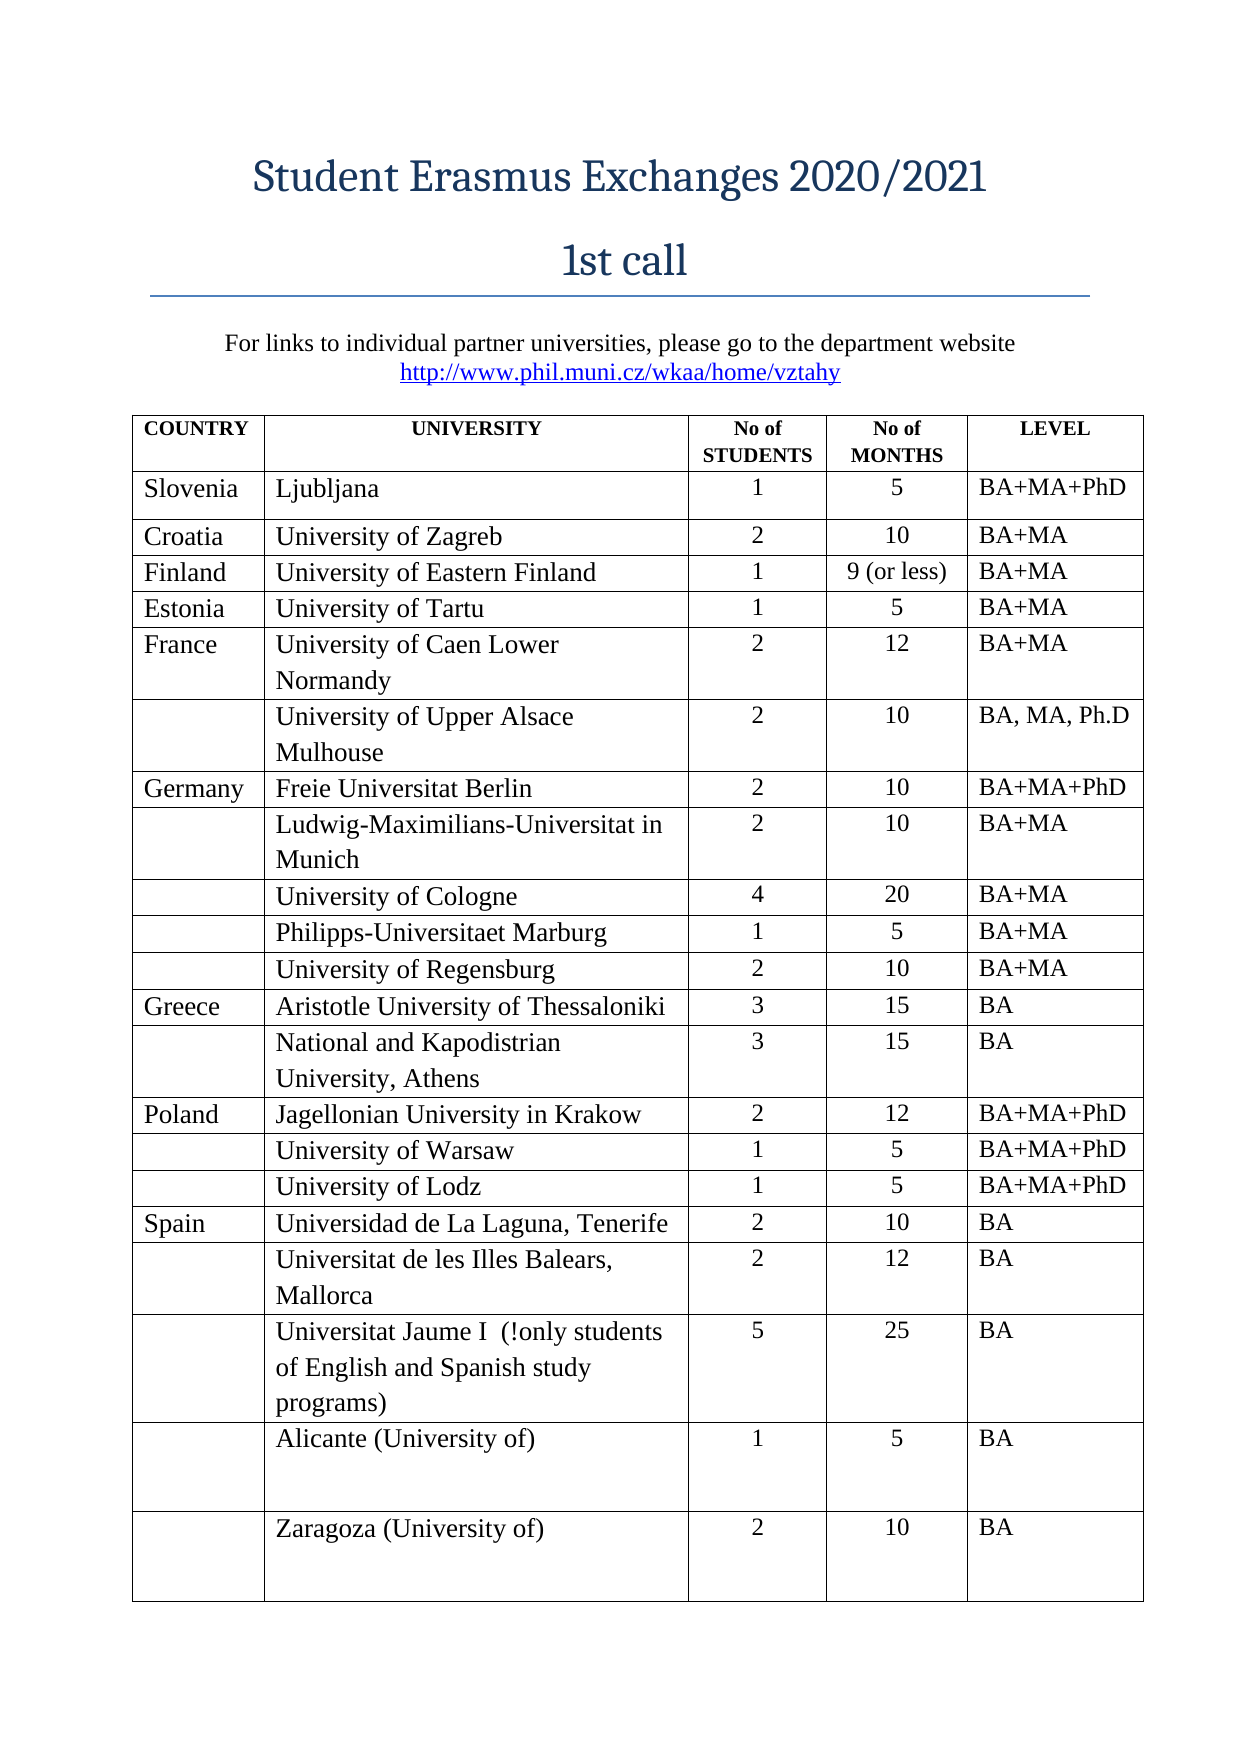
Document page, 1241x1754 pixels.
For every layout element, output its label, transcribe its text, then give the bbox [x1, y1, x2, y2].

table_cell 12 [827, 1098, 967, 1133]
table_cell 2 [689, 1512, 826, 1601]
table_cell BA+MA+PhD [968, 472, 1143, 519]
table_cell [133, 953, 264, 989]
table_cell 2 [689, 953, 826, 989]
table_cell University of Cologne [265, 880, 688, 915]
table_cell BA+MA [968, 628, 1143, 699]
table_cell BA+MA [968, 556, 1143, 591]
table_cell BA+MA [968, 916, 1143, 952]
table_cell Jagellonian University in Krakow [265, 1098, 688, 1133]
table_cell [133, 1134, 264, 1169]
table_cell University of Zagreb [265, 520, 688, 555]
table_cell 5 [689, 1315, 826, 1422]
text Student Erasmus Exchanges 2020/2021 [150, 150, 1090, 203]
table_cell 10 [827, 808, 967, 878]
table_cell Poland [133, 1098, 264, 1133]
table_cell 15 [827, 990, 967, 1025]
table_cell BA+MA+PhD [968, 1098, 1143, 1133]
table_header UNIVERSITY [265, 416, 688, 471]
table_cell Slovenia [133, 472, 264, 519]
table_header COUNTRY [133, 416, 264, 471]
table_cell BA [968, 1207, 1143, 1242]
table_cell Germany [133, 772, 264, 807]
table_cell 2 [689, 1243, 826, 1314]
table_cell 2 [689, 520, 826, 555]
table_cell 1 [689, 472, 826, 519]
table_cell [133, 808, 264, 878]
table_cell Aristotle University of Thessaloniki [265, 990, 688, 1025]
table_cell Estonia [133, 592, 264, 627]
table_cell University of Warsaw [265, 1134, 688, 1169]
table_cell 1 [689, 1423, 826, 1511]
table_cell Philipps-Universitaet Marburg [265, 916, 688, 952]
table_cell 25 [827, 1315, 967, 1422]
table_cell Freie Universitat Berlin [265, 772, 688, 807]
table_cell BA+MA+PhD [968, 1171, 1143, 1206]
table_cell [133, 1512, 264, 1601]
table_cell BA+MA [968, 808, 1143, 878]
table_cell Spain [133, 1207, 264, 1242]
table_cell 12 [827, 628, 967, 699]
table_cell 10 [827, 953, 967, 989]
table_cell 2 [689, 1098, 826, 1133]
table_cell BA [968, 1512, 1143, 1601]
table_cell 1 [689, 1171, 826, 1206]
table_cell BA+MA [968, 953, 1143, 989]
table_cell University of Upper Alsace Mulhouse [265, 700, 688, 771]
table_cell 2 [689, 628, 826, 699]
table_cell 5 [827, 592, 967, 627]
table_cell Universitat Jaume I (!only students of English and Spanish study programs) [265, 1315, 688, 1422]
table_cell [133, 1171, 264, 1206]
table_cell [133, 916, 264, 952]
table_cell [133, 700, 264, 771]
table_cell BA [968, 1423, 1143, 1511]
table_cell BA [968, 1026, 1143, 1097]
table_cell University of Regensburg [265, 953, 688, 989]
table_cell Universitat de les Illes Balears, Mallorca [265, 1243, 688, 1314]
text 1st call [150, 234, 1090, 295]
table_cell University of Tartu [265, 592, 688, 627]
table_cell BA+MA+PhD [968, 772, 1143, 807]
table_cell [133, 1243, 264, 1314]
table_cell 5 [827, 1134, 967, 1169]
table_cell University of Eastern Finland [265, 556, 688, 591]
table_cell [133, 1315, 264, 1422]
table_header LEVEL [968, 416, 1143, 471]
table_cell Greece [133, 990, 264, 1025]
table_cell University of Caen Lower Normandy [265, 628, 688, 699]
table_cell 10 [827, 1207, 967, 1242]
table_cell 12 [827, 1243, 967, 1314]
table_cell 4 [689, 880, 826, 915]
table_cell BA+MA [968, 880, 1143, 915]
table_cell [133, 1423, 264, 1511]
table_cell 20 [827, 880, 967, 915]
table_cell 5 [827, 1423, 967, 1511]
table_cell BA [968, 1243, 1143, 1314]
table_cell 1 [689, 916, 826, 952]
table_cell 9 (or less) [827, 556, 967, 591]
table_cell Alicante (University of) [265, 1423, 688, 1511]
table_cell BA+MA [968, 592, 1143, 627]
table_cell 10 [827, 520, 967, 555]
table_cell University of Lodz [265, 1171, 688, 1206]
table_cell Universidad de La Laguna, Tenerife [265, 1207, 688, 1242]
text For links to individual partner universities, please go to the department website http://www.phil.muni.cz/wkaa/home/vztahy [150, 328, 1090, 386]
table_cell France [133, 628, 264, 699]
table_cell 10 [827, 700, 967, 771]
table_cell Croatia [133, 520, 264, 555]
table_cell 1 [689, 592, 826, 627]
table_cell Ljubljana [265, 472, 688, 519]
table_cell 5 [827, 1171, 967, 1206]
table_cell BA+MA+PhD [968, 1134, 1143, 1169]
table_cell 15 [827, 1026, 967, 1097]
table_cell [133, 880, 264, 915]
table_cell 3 [689, 1026, 826, 1097]
table_cell 2 [689, 700, 826, 771]
table_cell BA+MA [968, 520, 1143, 555]
table_cell 1 [689, 1134, 826, 1169]
table_cell 2 [689, 808, 826, 878]
table_cell BA [968, 990, 1143, 1025]
table_cell Ludwig-Maximilians-Universitat in Munich [265, 808, 688, 878]
table_cell 5 [827, 472, 967, 519]
table_cell [133, 1026, 264, 1097]
table_header No of STUDENTS [689, 416, 826, 471]
table_cell 5 [827, 916, 967, 952]
table_cell BA [968, 1315, 1143, 1422]
table_cell 10 [827, 772, 967, 807]
table_cell 1 [689, 556, 826, 591]
table_cell 2 [689, 772, 826, 807]
table_cell Finland [133, 556, 264, 591]
table_cell 10 [827, 1512, 967, 1601]
table_cell National and Kapodistrian University, Athens [265, 1026, 688, 1097]
table_cell Zaragoza (University of) [265, 1512, 688, 1601]
table_header No of MONTHS [827, 416, 967, 471]
table_cell BA, MA, Ph.D [968, 700, 1143, 771]
table_cell 2 [689, 1207, 826, 1242]
table_cell 3 [689, 990, 826, 1025]
